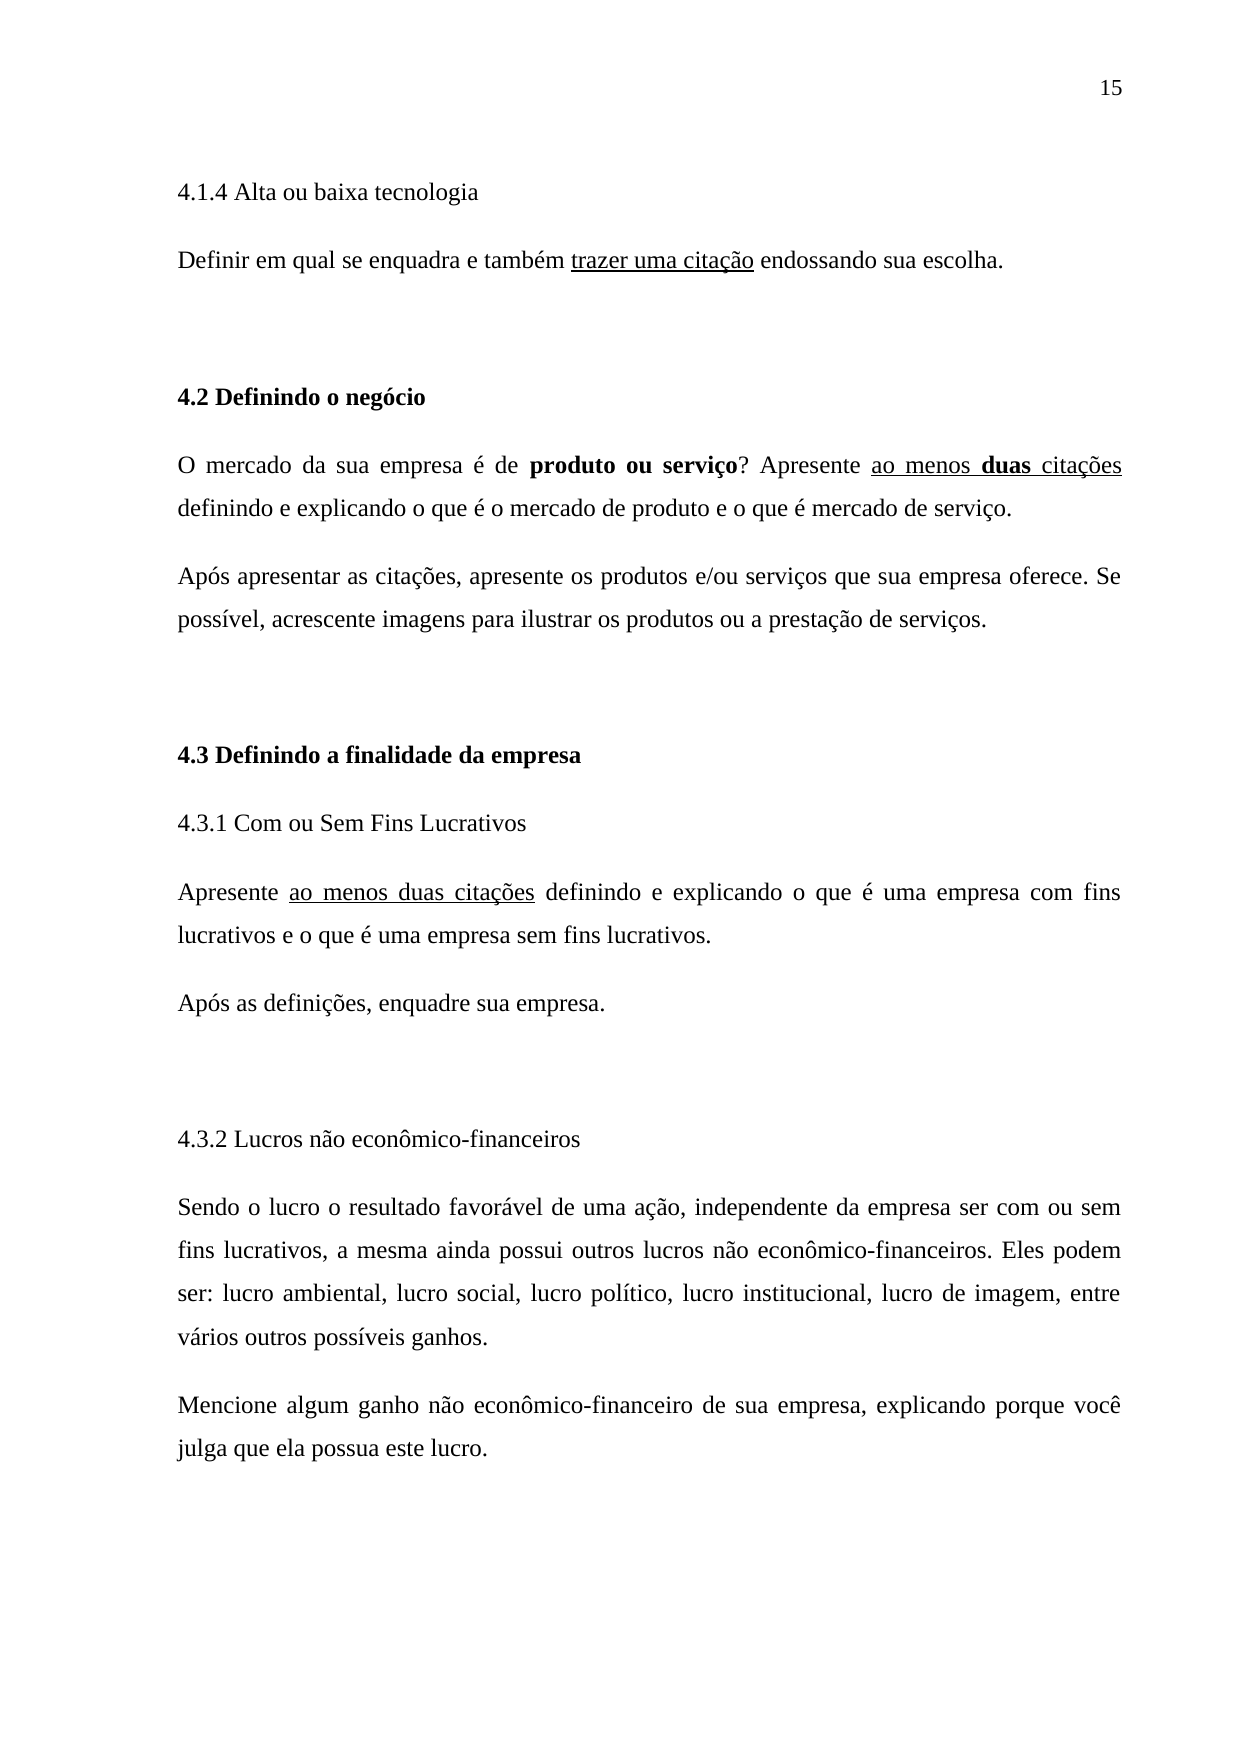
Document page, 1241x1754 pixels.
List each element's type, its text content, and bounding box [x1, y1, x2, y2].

text Mencione algum ganho não econômico-financeiro de sua empresa, explicando porque você julga que ela possua este lucro. [177, 1390, 1122, 1462]
text Sendo o lucro o resultado favorável de uma ação, independente da empresa ser com ou sem fins lucrativos, a mesma ainda possui outros lucros não econômico-financeiros. Eles podem ser: lucro ambiental, lucro social, lucro político, lucro institucional, lucro de imagem, entre vários outros possíveis ganhos. [177, 1192, 1122, 1350]
subtitle 4.3.1 Com ou Sem Fins Lucrativos [177, 808, 1122, 837]
subtitle 4.2 Definindo o negócio [177, 382, 1122, 410]
text Apresente ao menos duas citações definindo e explicando o que é uma empresa com fins lucrativos e o que é uma empresa sem fins lucrativos. [177, 877, 1122, 948]
text Após as definições, enquadre sua empresa. [177, 988, 1122, 1017]
subtitle 4.3.2 Lucros não econômico-financeiros [177, 1124, 1122, 1153]
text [177, 245, 1122, 274]
subtitle 4.3 Definindo a finalidade da empresa [177, 740, 1122, 769]
text Após apresentar as citações, apresente os produtos e/ou serviços que sua empresa oferece. Se possível, acrescente imagens para ilustrar os produtos ou a prestação de serviços. [177, 561, 1122, 633]
subtitle 4.1.4 Alta ou baixa tecnologia [177, 177, 1122, 206]
text O mercado da sua empresa é de produto ou serviço? Apresente ao menos duas citações definindo e explicando o que é o mercado de produto e o que é mercado de serviço. [177, 450, 1122, 522]
